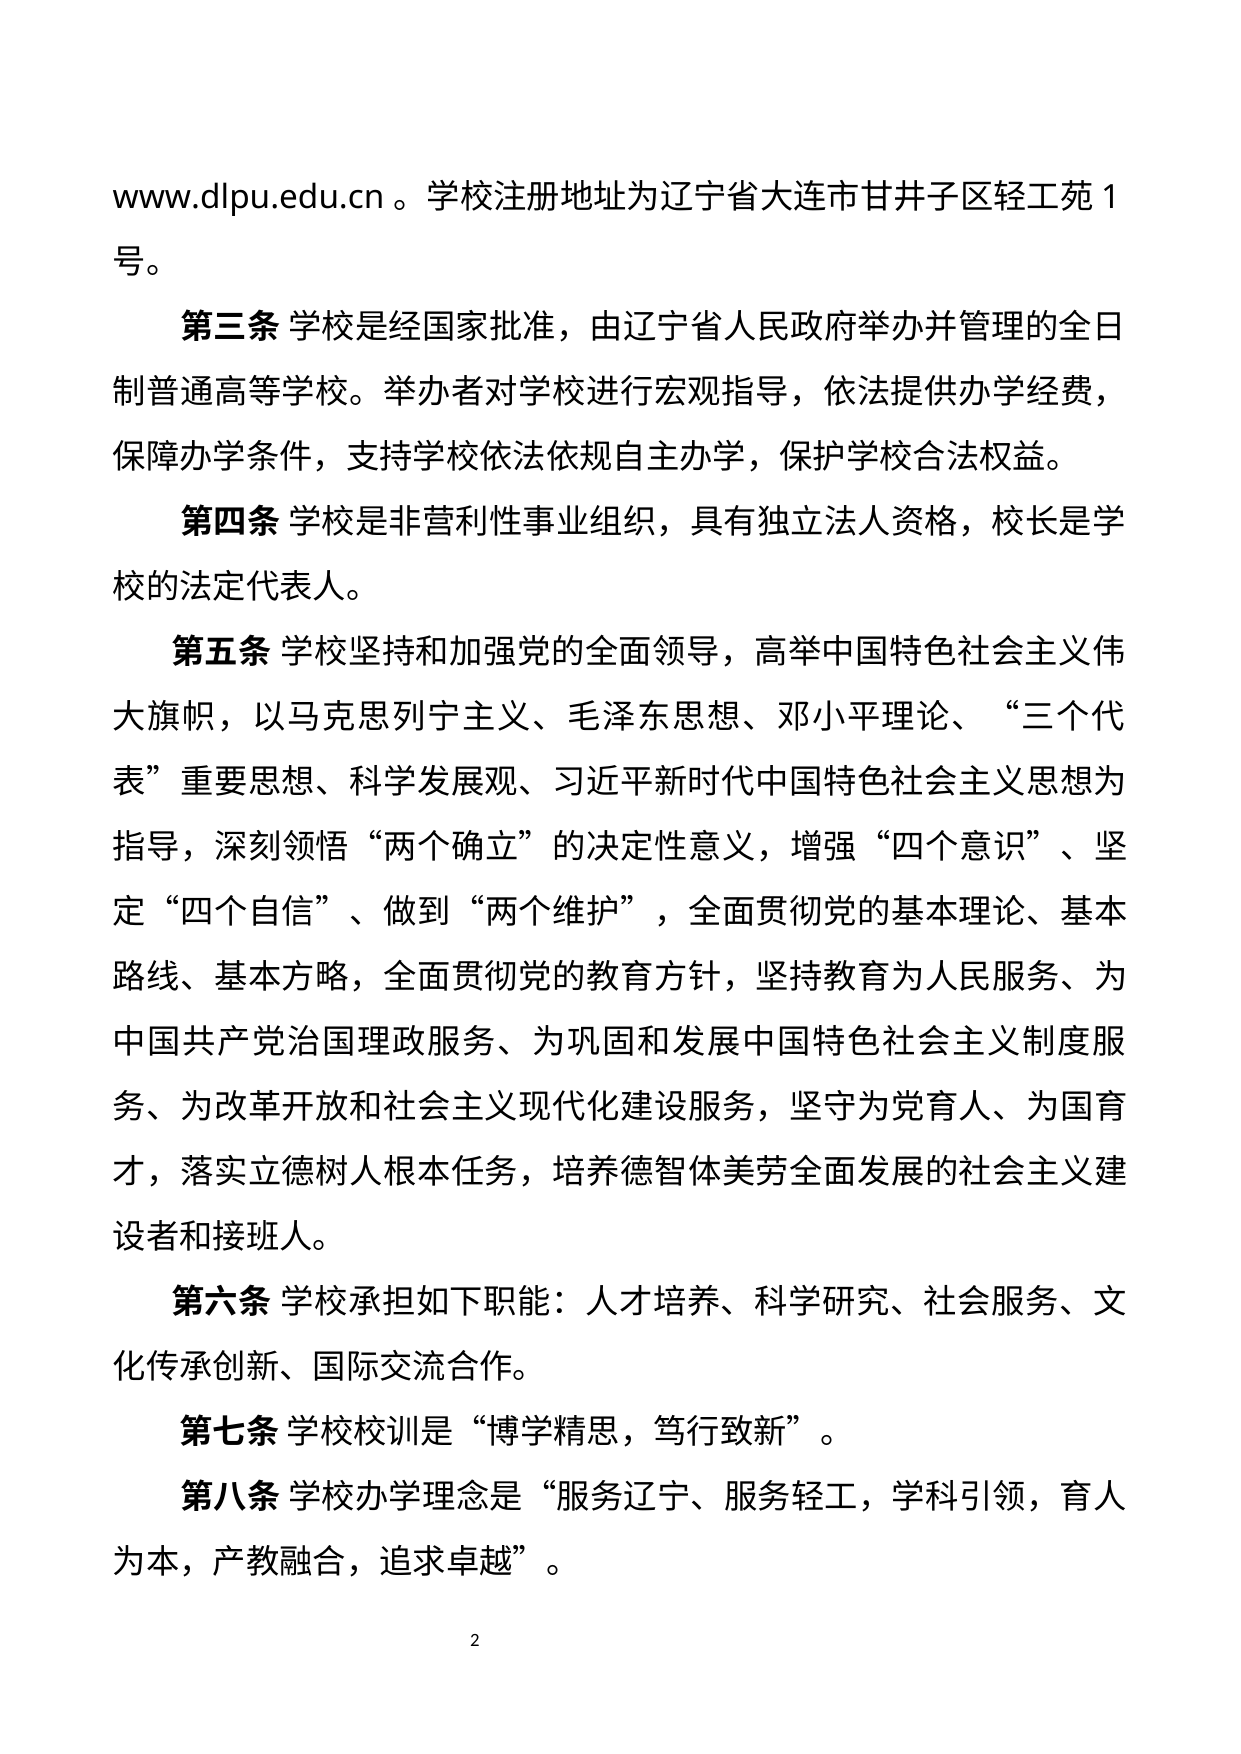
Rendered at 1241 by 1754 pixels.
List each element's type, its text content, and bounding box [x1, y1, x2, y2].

text 第四条 学校是非营利性事业组织，具有独立法人资格，校长是学校的法定代表人。 [112, 487, 1128, 617]
text 第六条 学校承担如下职能：人才培养、科学研究、社会服务、文化传承创新、国际交流合作。 [112, 1267, 1128, 1397]
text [112, 162, 1128, 292]
text 第八条 学校办学理念是“服务辽宁、服务轻工，学科引领，育人为本，产教融合，追求卓越”。 [112, 1462, 1128, 1592]
text 第三条 学校是经国家批准，由辽宁省人民政府举办并管理的全日制普通高等学校。举办者对学校进行宏观指导，依法提供办学经费，保障办学条件，支持学校依法依规自主办学，保护学校合法权益。 [112, 292, 1128, 487]
text 第七条 学校校训是“博学精思，笃行致新”。 [112, 1397, 1128, 1462]
text 第五条 学校坚持和加强党的全面领导，高举中国特色社会主义伟大旗帜，以马克思列宁主义、毛泽东思想、邓小平理论、“三个代表”重要思想、科学发展观、习近平新时代中国特色社会主义思想为指导，深刻领悟“两个确立”的决定性意义，增强“四个意识”、坚定“四个自信”、做到“两个维护”，全面贯彻党的基本理论、基本路线、基本方略，全面贯彻党的教育方针，坚持教育为人民服务、为中国共产党治国理政服务、为巩固和发展中国特色社会主义制度服务、为改革开放和社会主义现代化建设服务，坚守为党育人、为国育才，落实立德树人根本任务，培养德智体美劳全面发展的社会主义建设者和接班人。 [112, 617, 1128, 1267]
